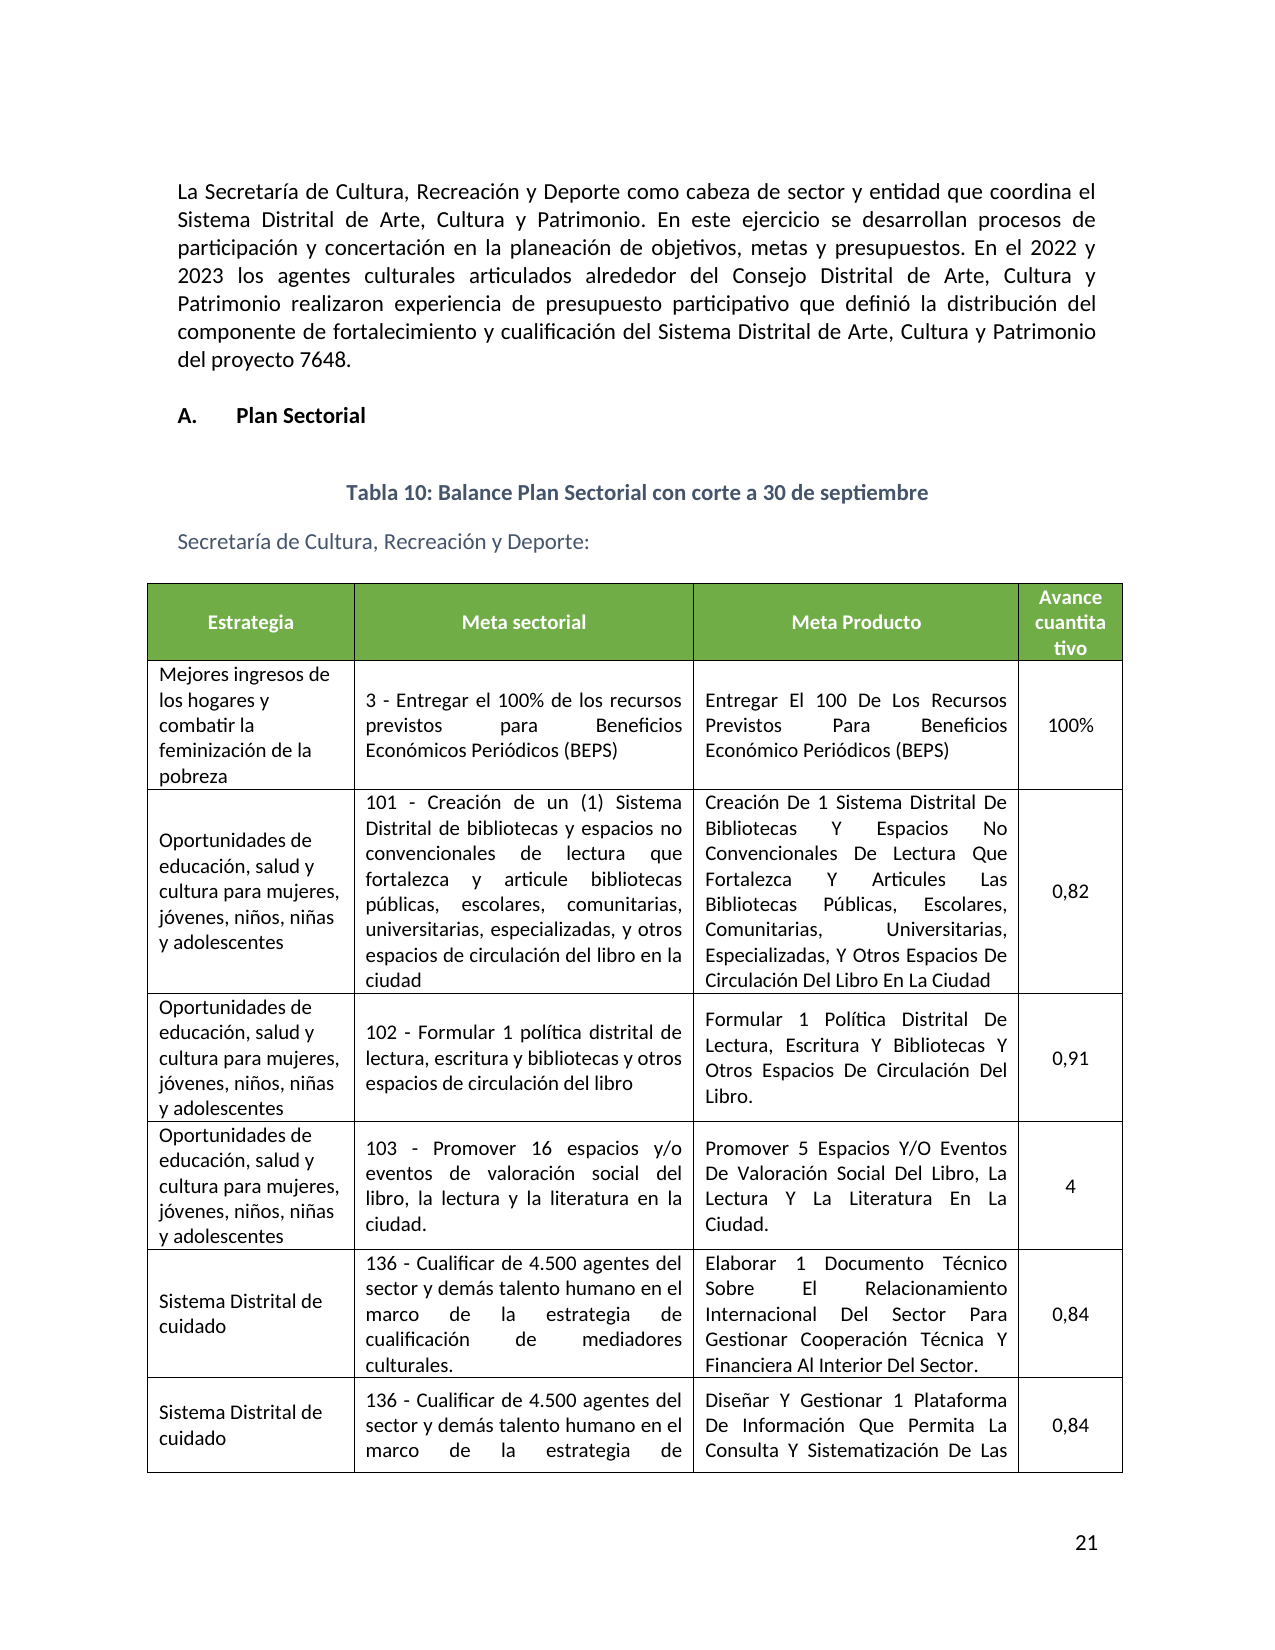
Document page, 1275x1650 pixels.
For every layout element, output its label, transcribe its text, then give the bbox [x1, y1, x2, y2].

table_cell 0,84 [1019, 1378, 1122, 1472]
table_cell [355, 1378, 693, 1472]
text Tabla 10: Balance Plan Sectorial con corte a 30 de septiembre [177, 478, 1098, 506]
table_cell Entregar El 100 De Los Recursos Previstos Para Beneficios Económico Periódicos (BEPS) [694, 661, 1018, 788]
table_cell 0,91 [1019, 994, 1122, 1121]
table_cell Promover 5 Espacios Y/O Eventos De Valoración Social Del Libro, La Lectura Y La Literatura En La Ciudad. [694, 1122, 1018, 1249]
table_header Meta Producto [694, 584, 1018, 660]
table_cell Oportunidades de educación, salud y cultura para mujeres, jóvenes, niños, niñas y adolescentes [148, 1122, 354, 1249]
text La Secretaría de Cultura, Recreación y Deporte como cabeza de sector y entidad que coordina el Sistema Distrital de Arte, Cultura y Patrimonio. En este ejercicio se desarrollan procesos de participación y concertación en la planeación de objetivos, metas y presupuestos. En el 2022 y 2023 los agentes culturales articulados alrededor del Consejo Distrital de Arte, Cultura y Patrimonio realizaron experiencia de presupuesto participativo que definió la distribución del componente de fortalecimiento y cualificación del Sistema Distrital de Arte, Cultura y Patrimonio del proyecto 7648. [177, 177, 1098, 373]
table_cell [694, 1378, 1018, 1472]
table_cell 102 - Formular 1 política distrital de lectura, escritura y bibliotecas y otros espacios de circulación del libro [355, 994, 693, 1121]
table_cell Creación De 1 Sistema Distrital De Bibliotecas Y Espacios No Convencionales De Lectura Que Fortalezca Y Articules Las Bibliotecas Públicas, Escolares, Comunitarias, Universitarias, Especializadas, Y Otros Espacios De Circulación Del Libro En La Ciudad [694, 790, 1018, 993]
table_cell 0,82 [1019, 790, 1122, 993]
table_cell 103 - Promover 16 espacios y/o eventos de valoración social del libro, la lectura y la literatura en la ciudad. [355, 1122, 693, 1249]
table_cell 100% [1019, 661, 1122, 788]
table_cell 3 - Entregar el 100% de los recursos previstos para Beneficios Económicos Periódicos (BEPS) [355, 661, 693, 788]
table_cell Elaborar 1 Documento Técnico Sobre El Relacionamiento Internacional Del Sector Para Gestionar Cooperación Técnica Y Financiera Al Interior Del Sector. [694, 1250, 1018, 1377]
table_cell Formular 1 Política Distrital De Lectura, Escritura Y Bibliotecas Y Otros Espacios De Circulación Del Libro. [694, 994, 1018, 1121]
table_cell 101 - Creación de un (1) Sistema Distrital de bibliotecas y espacios no convencionales de lectura que fortalezca y articule bibliotecas públicas, escolares, comunitarias, universitarias, especializadas, y otros espacios de circulación del libro en la ciudad [355, 790, 693, 993]
table_header Meta sectorial [355, 584, 693, 660]
list Plan Sectorial [177, 401, 1098, 429]
table_cell Mejores ingresos de los hogares y combatir la feminización de la pobreza [148, 661, 354, 788]
table_cell Oportunidades de educación, salud y cultura para mujeres, jóvenes, niños, niñas y adolescentes [148, 994, 354, 1121]
table_cell 136 - Cualificar de 4.500 agentes del sector y demás talento humano en el marco de la estrategia de cualificación de mediadores culturales. [355, 1250, 693, 1377]
table_header Avance cuantitativo [1019, 584, 1122, 660]
table_cell Sistema Distrital de cuidado [148, 1250, 354, 1377]
table_cell 4 [1019, 1122, 1122, 1249]
table_header Estrategia [148, 584, 354, 660]
table_cell Sistema Distrital de cuidado [148, 1378, 354, 1472]
table_cell Oportunidades de educación, salud y cultura para mujeres, jóvenes, niños, niñas y adolescentes [148, 790, 354, 993]
text Secretaría de Cultura, Recreación y Deporte: [177, 527, 1098, 555]
table_cell 0,84 [1019, 1250, 1122, 1377]
